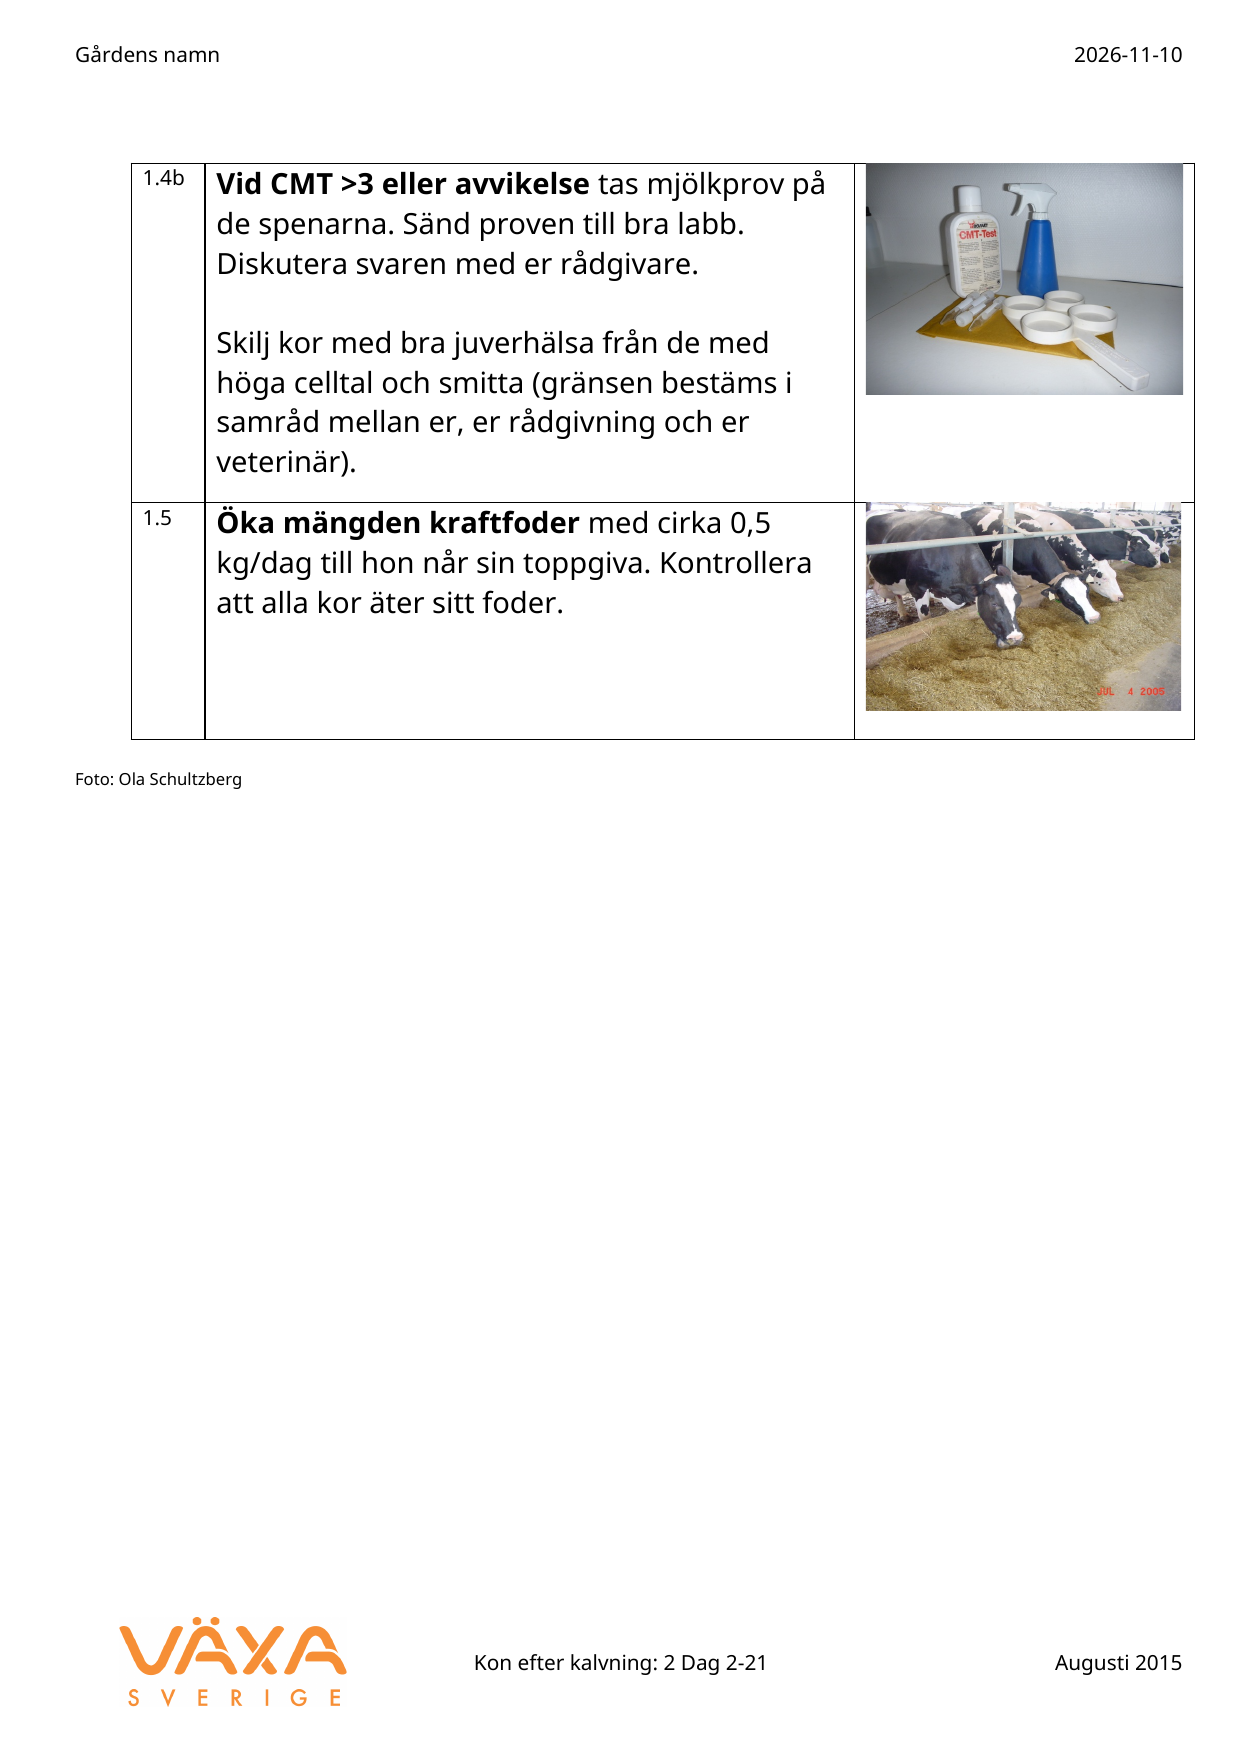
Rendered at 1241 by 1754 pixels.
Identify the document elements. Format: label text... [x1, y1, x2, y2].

picture [119, 1617, 347, 1707]
table_cell [855, 164, 1194, 502]
table_cell [855, 503, 1194, 738]
text Foto: Ola Schultzberg [75, 767, 1167, 790]
table_cell Vid CMT >3 eller avvikelse tas mjölkprov på de spenarna. Sänd proven till bra labb. Diskutera svaren med er rådgivare. Skilj kor med bra juverhälsa från de med höga celltal och smitta (gränsen bestäms i samråd mellan er, er rådgivning och er veterinär). [206, 164, 854, 502]
picture [865, 502, 1182, 711]
table_cell 1.5 [132, 503, 204, 738]
picture [865, 163, 1184, 395]
table_cell Öka mängden kraftfoder med cirka 0,5 kg/dag till hon når sin toppgiva. Kontrollera att alla kor äter sitt foder. [206, 503, 854, 738]
table_cell 1.4b [132, 164, 204, 502]
